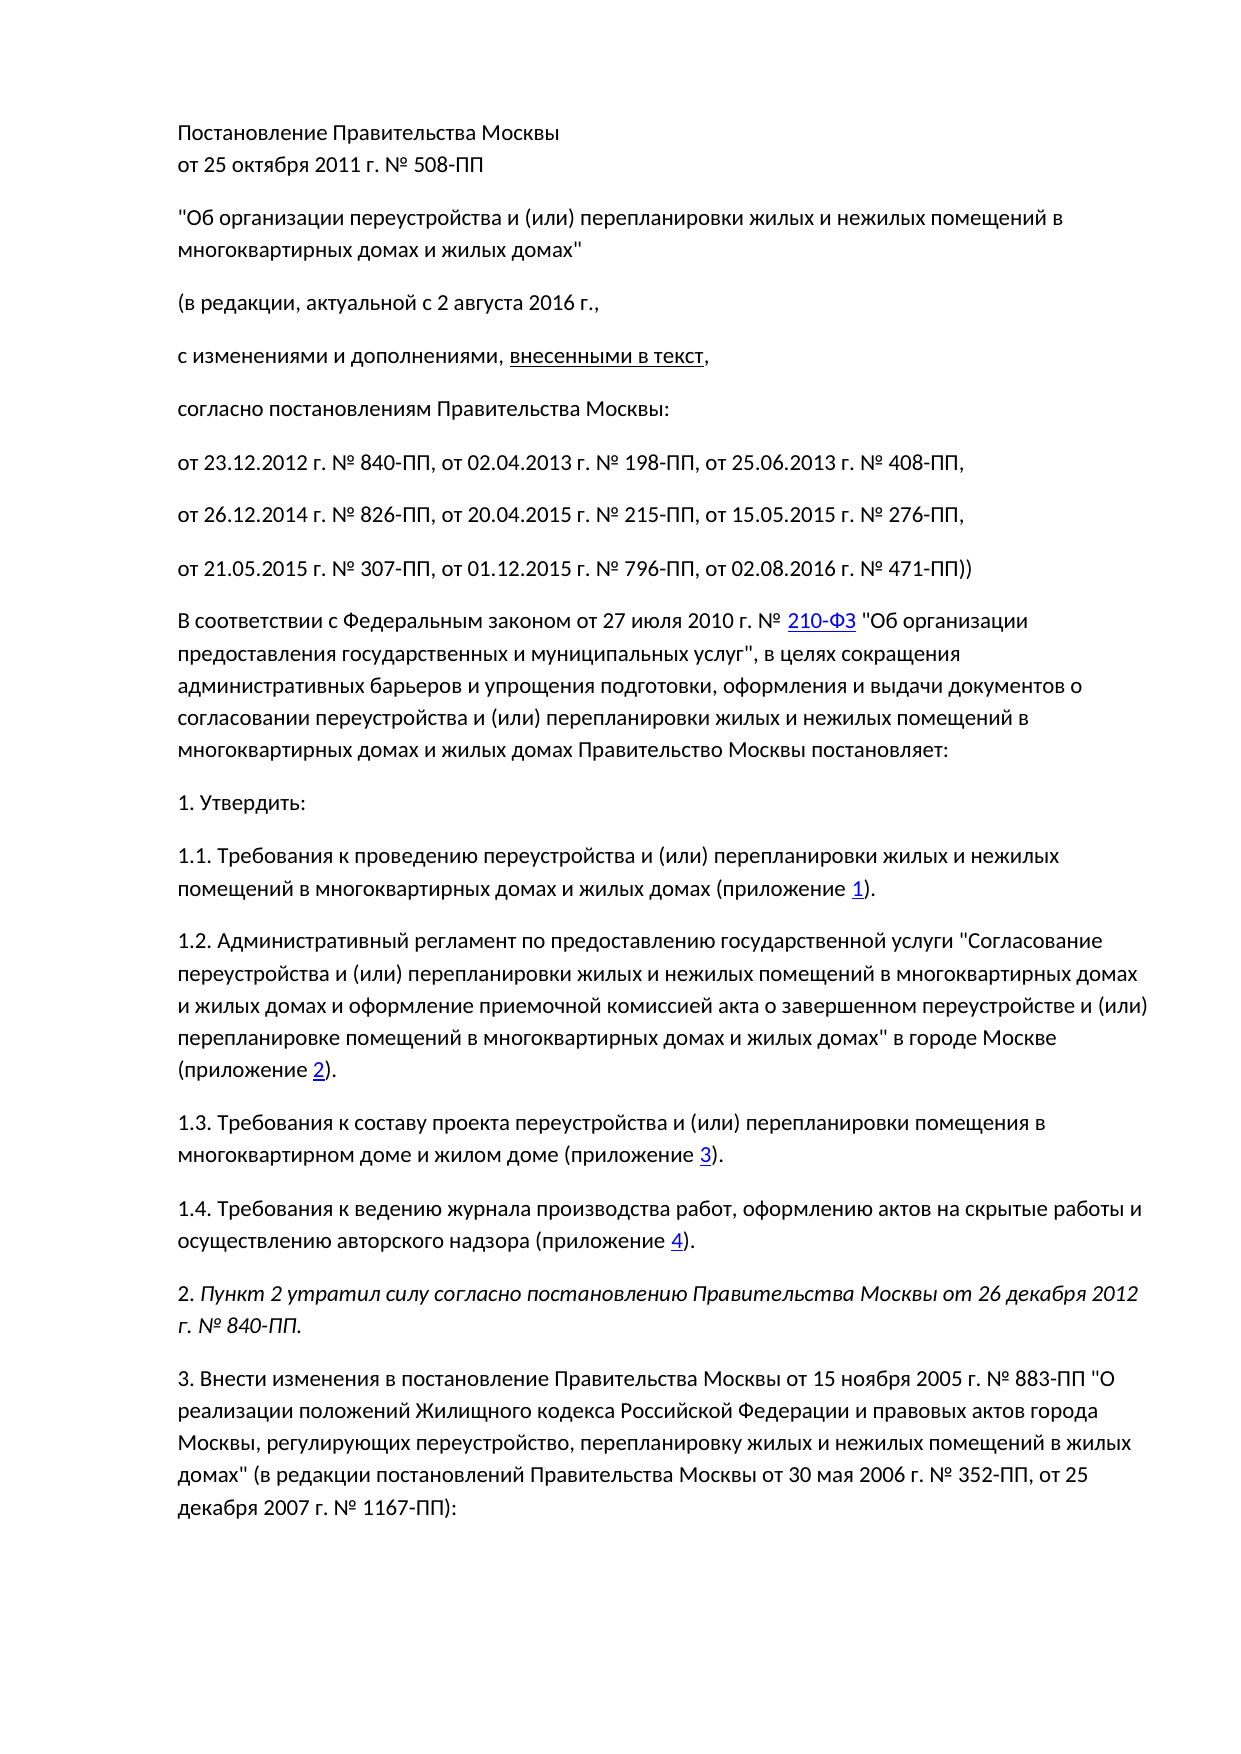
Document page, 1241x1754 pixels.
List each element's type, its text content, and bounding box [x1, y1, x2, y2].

text от 23.12.2012 г. № 840-ПП, от 02.04.2013 г. № 198-ПП, от 25.06.2013 г. № 408-ПП, [177, 448, 1152, 476]
text с изменениями и дополнениями, внесенными в текст, [177, 342, 1152, 369]
text от 21.05.2015 г. № 307-ПП, от 01.12.2015 г. № 796-ПП, от 02.08.2016 г. № 471-ПП)) [177, 554, 1152, 582]
text (в редакции, актуальной с 2 августа 2016 г., [177, 288, 1152, 317]
text 1. Утвердить: [177, 788, 1152, 816]
text 1.3. Требования к составу проекта переустройства и (или) перепланировки помещения в многоквартирном доме и жилом доме (приложение 3). [177, 1108, 1152, 1169]
text согласно постановлениям Правительства Москвы: [177, 394, 1152, 423]
text 2. Пункт 2 утратил силу согласно постановлению Правительства Москвы от 26 декабря 2012 г. № 840-ПП. [177, 1279, 1152, 1339]
text 1.1. Требования к проведению переустройства и (или) перепланировки жилых и нежилых помещений в многоквартирных домах и жилых домах (приложение 1). [177, 841, 1152, 902]
text 1.4. Требования к ведению журнала производства работ, оформлению актов на скрытые работы и осуществлению авторского надзора (приложение 4). [177, 1194, 1152, 1254]
text В соответствии с Федеральным законом от 27 июля 2010 г. № 210-ФЗ "Об организации предоставления государственных и муниципальных услуг", в целях сокращения административных барьеров и упрощения подготовки, оформления и выдачи документов о согласовании переустройства и (или) перепланировки жилых и нежилых помещений в многоквартирных домах и жилых домах Правительство Москвы постановляет: [177, 607, 1152, 763]
text 3. Внести изменения в постановление Правительства Москвы от 15 ноября 2005 г. № 883-ПП "О реализации положений Жилищного кодекса Российской Федерации и правовых актов города Москвы, регулирующих переустройство, перепланировку жилых и нежилых помещений в жилых домах" (в редакции постановлений Правительства Москвы от 30 мая 2006 г. № 352-ПП, от 25 декабря 2007 г. № 1167-ПП): [177, 1364, 1152, 1521]
text "Об организации переустройства и (или) перепланировки жилых и нежилых помещений в многоквартирных домах и жилых домах" [177, 203, 1152, 263]
text 1.2. Административный регламент по предоставлению государственной услуги "Согласование переустройства и (или) перепланировки жилых и нежилых помещений в многоквартирных домах и жилых домах и оформление приемочной комиссией акта о завершенном переустройстве и (или) перепланировке помещений в многоквартирных домах и жилых домах" в городе Москве (приложение 2). [177, 927, 1152, 1083]
text Постановление Правительства Москвы от 25 октября 2011 г. № 508-ПП [177, 118, 1152, 178]
text от 26.12.2014 г. № 826-ПП, от 20.04.2015 г. № 215-ПП, от 15.05.2015 г. № 276-ПП, [177, 501, 1152, 529]
